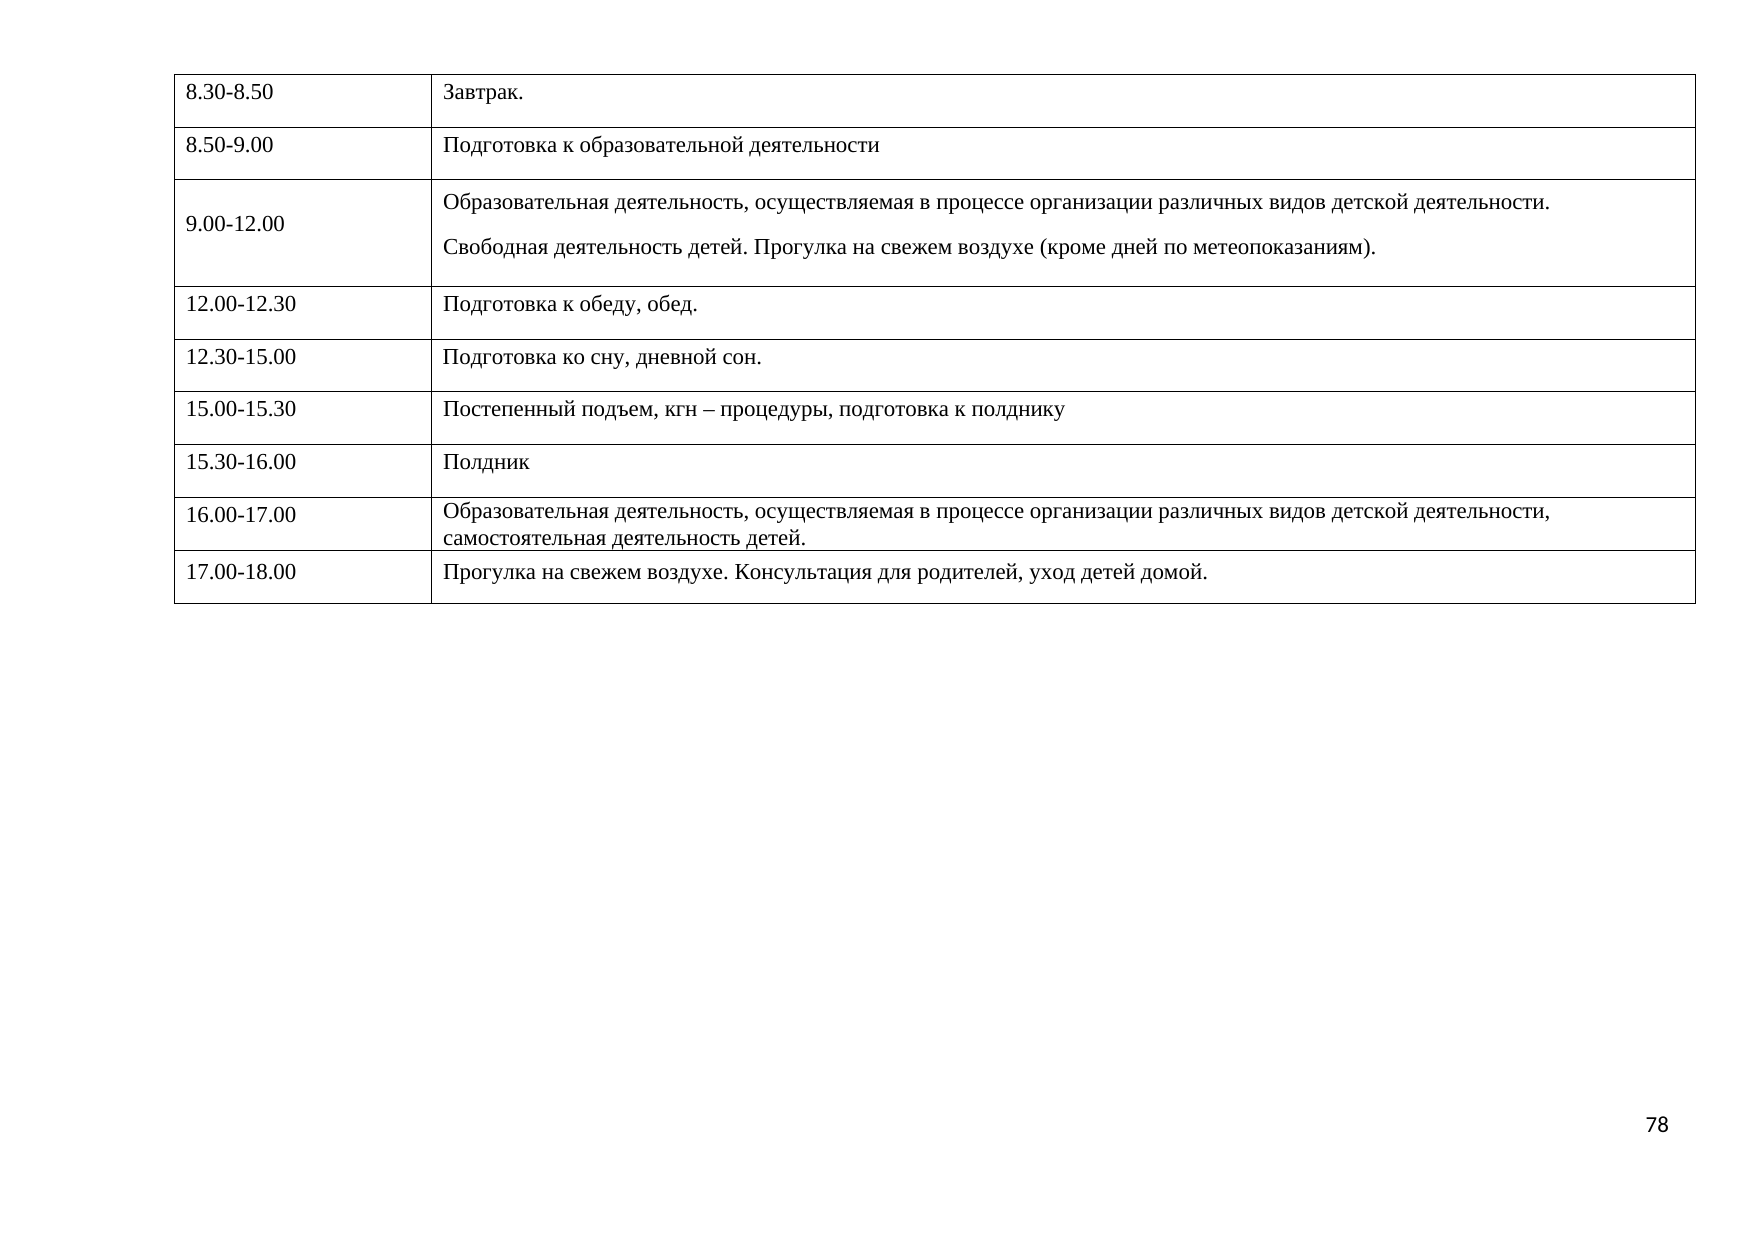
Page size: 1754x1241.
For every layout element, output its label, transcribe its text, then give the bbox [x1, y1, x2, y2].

table_cell 15.00-15.30 [175, 392, 431, 444]
table_cell 16.00-17.00 [175, 498, 431, 550]
table_cell Образовательная деятельность, осуществляемая в процессе организации различных видов детской деятельности, самостоятельная деятельность детей. [432, 498, 1695, 550]
table_cell Завтрак. [432, 75, 1695, 127]
table_cell Подготовка ко сну, дневной сон. [432, 340, 1695, 391]
table_cell 15.30-16.00 [175, 445, 431, 497]
table_cell 17.00-18.00 [175, 551, 431, 603]
table_cell 12.30-15.00 [175, 340, 431, 391]
table_cell 8.50-9.00 [175, 128, 431, 179]
table_cell Подготовка к образовательной деятельности [432, 128, 1695, 179]
table_cell 9.00-12.00 [175, 180, 431, 286]
table_cell 8.30-8.50 [175, 75, 431, 127]
table_cell 12.00-12.30 [175, 287, 431, 338]
table_cell Постепенный подъем, кгн – процедуры, подготовка к полднику [432, 392, 1695, 444]
table_cell Образовательная деятельность, осуществляемая в процессе организации различных видов детской деятельности. Свободная деятельность детей. Прогулка на свежем воздухе (кроме дней по метеопоказаниям). [432, 180, 1695, 286]
table_cell Полдник [432, 445, 1695, 497]
table_cell Подготовка к обеду, обед. [432, 287, 1695, 338]
table_cell Прогулка на свежем воздухе. Консультация для родителей, уход детей домой. [432, 551, 1695, 603]
